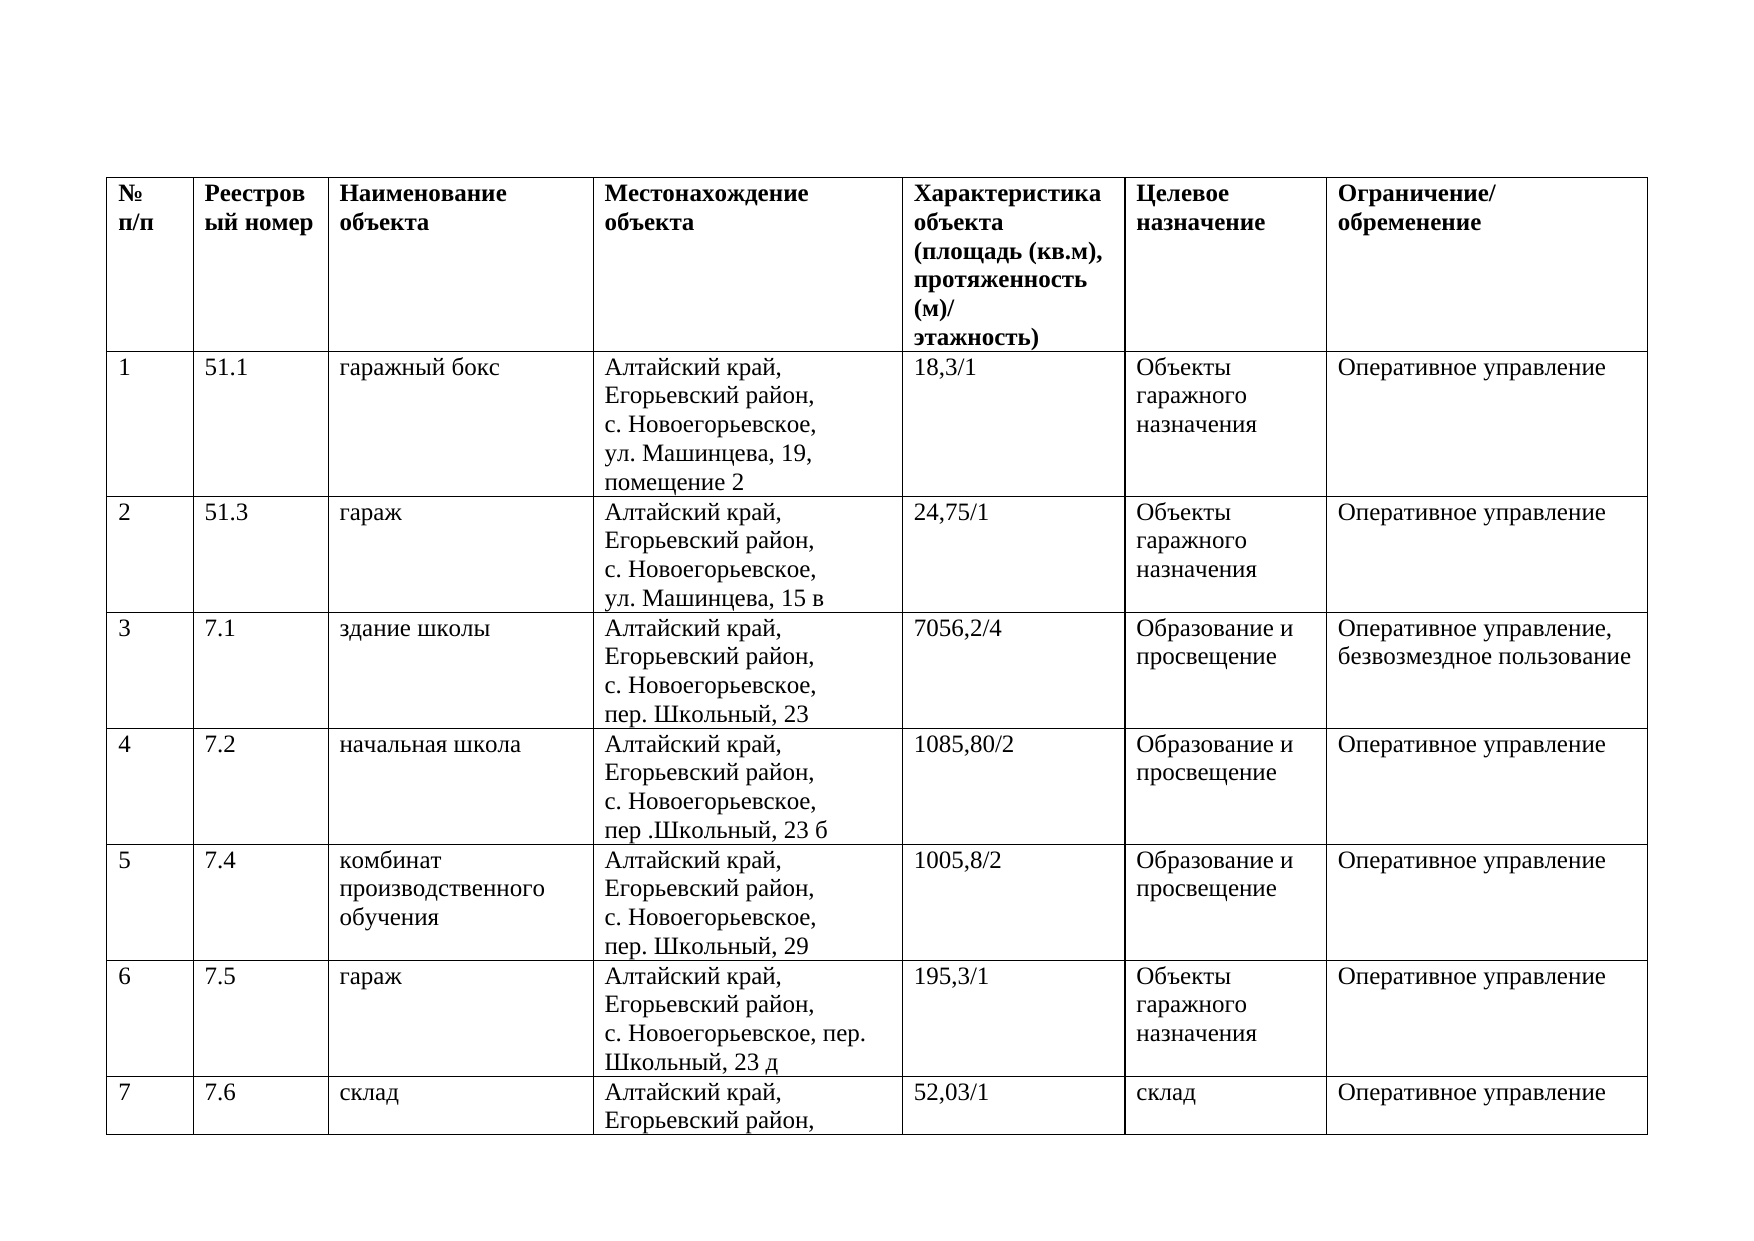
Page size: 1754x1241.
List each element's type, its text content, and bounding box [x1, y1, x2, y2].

table_cell 5 [107, 845, 193, 960]
table_cell 7.6 [194, 1077, 328, 1134]
table_cell Алтайский край, Егорьевский район, с. Новоегорьевское, пер .Школьный, 23 б [594, 729, 902, 844]
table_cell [594, 1077, 902, 1134]
table_cell 1 [107, 352, 193, 496]
table_cell комбинат производственного обучения [329, 845, 593, 960]
table_cell 4 [107, 729, 193, 844]
table_cell гараж [329, 497, 593, 612]
table_cell 1005,8/2 [903, 845, 1124, 960]
table_header Местонахождение объекта [594, 178, 902, 351]
table_cell 51.3 [194, 497, 328, 612]
table_cell 18,3/1 [903, 352, 1124, 496]
table_cell 1085,80/2 [903, 729, 1124, 844]
table_cell Оперативное управление [1327, 497, 1647, 612]
table_cell здание школы [329, 613, 593, 728]
table_cell 51.1 [194, 352, 328, 496]
table_cell Образование и просвещение [1126, 613, 1326, 728]
table_cell Образование и просвещение [1126, 845, 1326, 960]
table_cell 2 [107, 497, 193, 612]
table_cell 7.5 [194, 961, 328, 1076]
table_cell Объекты гаражного назначения [1126, 961, 1326, 1076]
table_cell 3 [107, 613, 193, 728]
table_cell Объекты гаражного назначения [1126, 352, 1326, 496]
table_header Ограничение/обременение [1327, 178, 1647, 351]
table_cell Алтайский край, Егорьевский район, с. Новоегорьевское, пер. Школьный, 29 [594, 845, 902, 960]
table_cell гараж [329, 961, 593, 1076]
table_cell 24,75/1 [903, 497, 1124, 612]
table_header Наименование объекта [329, 178, 593, 351]
table_cell Алтайский край, Егорьевский район, с. Новоегорьевское, ул. Машинцева, 15 в [594, 497, 902, 612]
table_cell Образование и просвещение [1126, 729, 1326, 844]
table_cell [1327, 1077, 1647, 1134]
table_cell склад [1126, 1077, 1326, 1134]
table_cell начальная школа [329, 729, 593, 844]
table_cell 52,03/1 [903, 1077, 1124, 1134]
table_cell 7 [107, 1077, 193, 1134]
table_cell Алтайский край, Егорьевский район, с. Новоегорьевское, ул. Машинцева, 19, помещение 2 [594, 352, 902, 496]
table_header № п/п [107, 178, 193, 351]
table_header Целевое назначение [1126, 178, 1326, 351]
table_header Реестровый номер [194, 178, 328, 351]
table_cell Алтайский край, Егорьевский район, с. Новоегорьевское, пер. Школьный, 23 [594, 613, 902, 728]
table_cell 6 [107, 961, 193, 1076]
table_cell Оперативное управление [1327, 352, 1647, 496]
table_cell 7.2 [194, 729, 328, 844]
table_cell гаражный бокс [329, 352, 593, 496]
table_cell склад [329, 1077, 593, 1134]
table_cell 195,3/1 [903, 961, 1124, 1076]
table_cell Оперативное управление [1327, 845, 1647, 960]
table_cell Оперативное управление [1327, 729, 1647, 844]
table_cell Оперативное управление [1327, 961, 1647, 1076]
table_cell Оперативное управление, безвозмездное пользование [1327, 613, 1647, 728]
table_cell 7056,2/4 [903, 613, 1124, 728]
table_cell 7.4 [194, 845, 328, 960]
table_header Характеристика объекта (площадь (кв.м), протяженность (м)/ этажность) [903, 178, 1124, 351]
table_cell Алтайский край, Егорьевский район, с. Новоегорьевское, пер. Школьный, 23 д [594, 961, 902, 1076]
table_cell Объекты гаражного назначения [1126, 497, 1326, 612]
table_cell 7.1 [194, 613, 328, 728]
